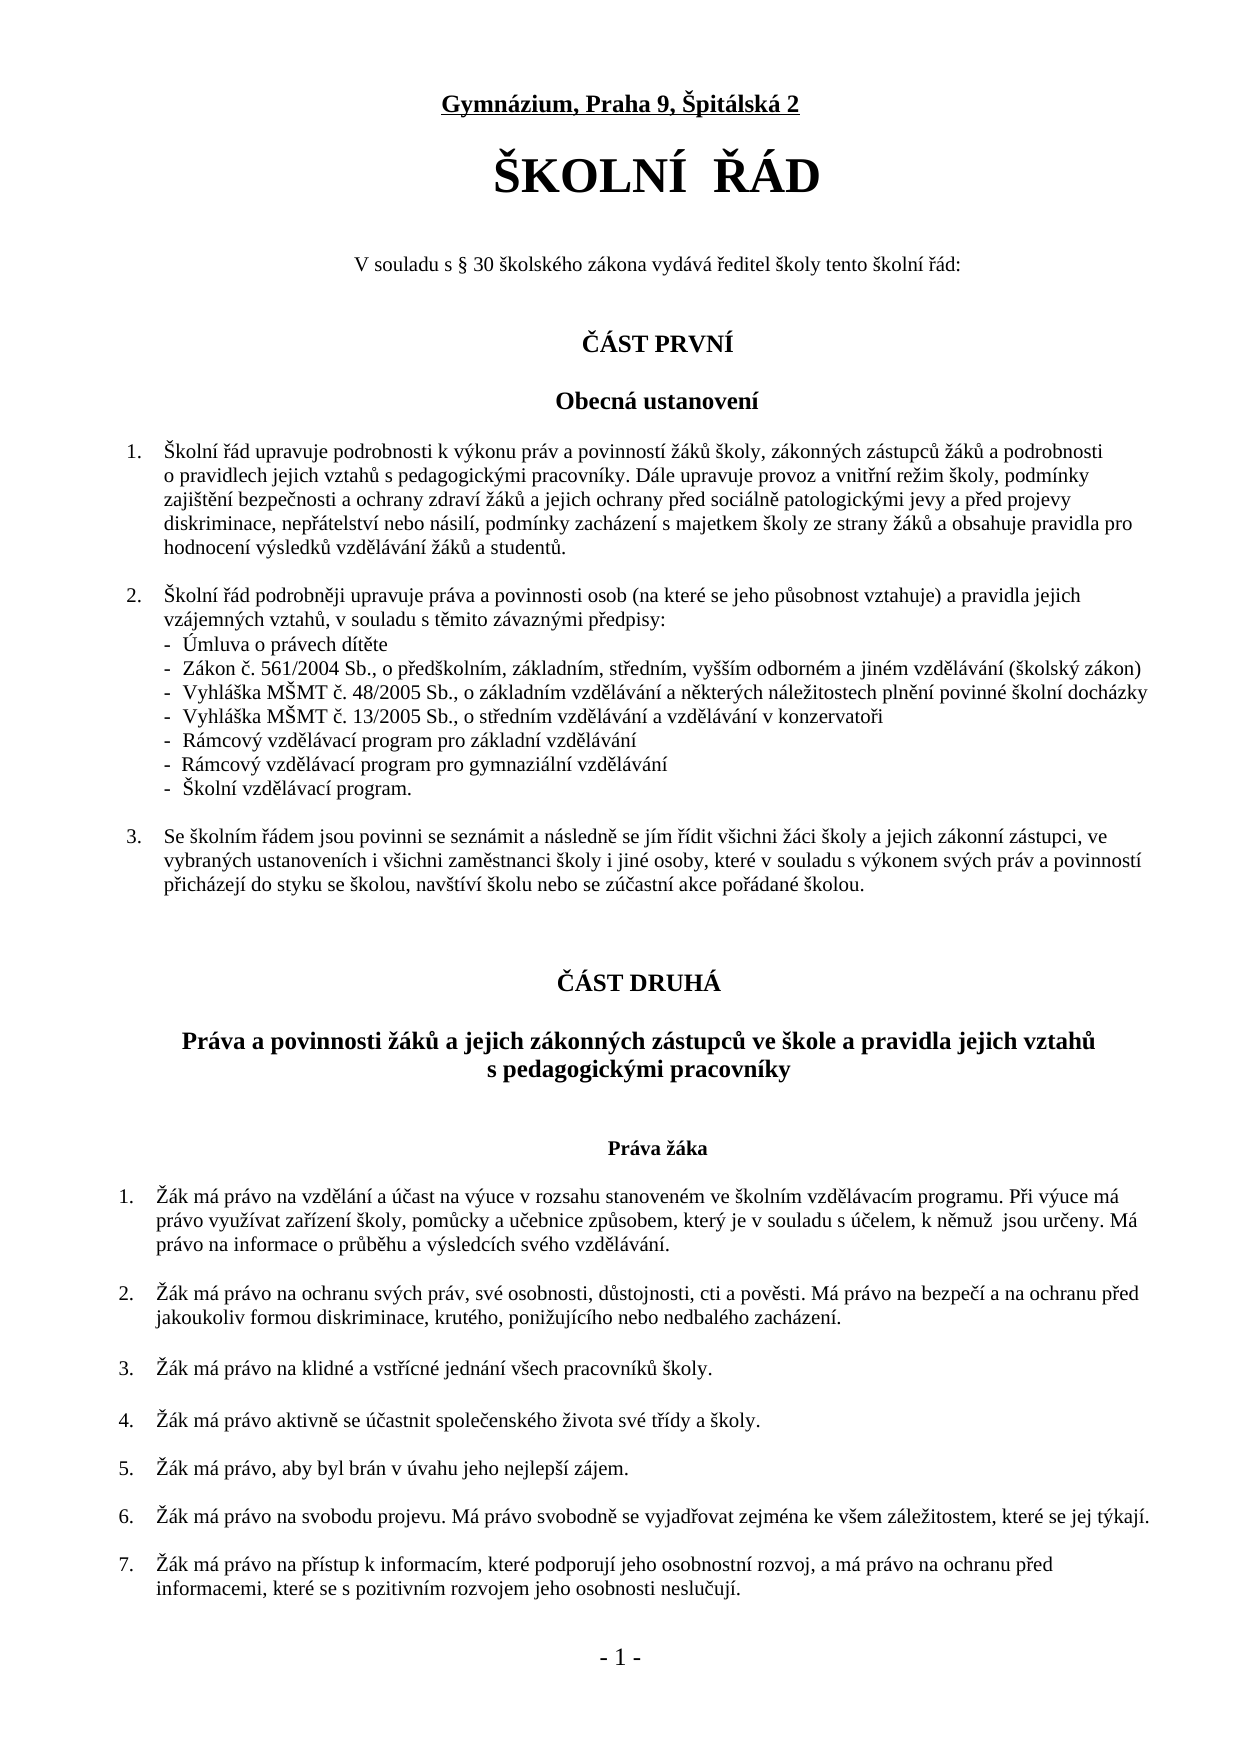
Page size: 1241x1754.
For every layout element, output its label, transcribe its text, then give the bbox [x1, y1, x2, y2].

list Žák má právo na svobodu projevu. Má právo svobodně se vyjadřovat zejména ke všem záležitostem, které se jej týkají. [118, 1504, 1152, 1528]
list Žák má právo na vzdělání a účast na výuce v rozsahu stanoveném ve školním vzdělávacím programu. Při výuce má právo využívat zařízení školy, pomůcky a učebnice způsobem, který je v souladu s účelem, k němuž jsou určeny. Má právo na informace o průběhu a výsledcích svého vzdělávání. [118, 1184, 1152, 1256]
list Žák má právo na přístup k informacím, které podporují jeho osobnostní rozvoj, a má právo na ochranu před informacemi, které se s pozitivním rozvojem jeho osobnosti neslučují. [118, 1552, 1152, 1600]
text 3. Se školním řádem jsou povinni se seznámit a následně se jím řídit všichni žáci školy a jejich zákonní zástupci, ve vybraných ustanoveních i všichni zaměstnanci školy i jiné osoby, které v souladu s výkonem svých práv a povinností přicházejí do styku se školou, navštíví školu nebo se zúčastní akce pořádané školou. [126, 824, 1152, 896]
list Žák má právo na klidné a vstřícné jednání všech pracovníků školy. [118, 1356, 1152, 1380]
text ČÁST PRVNÍ [90, 329, 1152, 357]
text - Vyhláška MŠMT č. 48/2005 Sb., o základním vzdělávání a některých náležitostech plnění povinné školní docházky [164, 679, 1152, 704]
text Obecná ustanovení [89, 386, 1152, 415]
text V souladu s § 30 školského zákona vydává ředitel školy tento školní řád: [90, 252, 1152, 276]
list Žák má právo aktivně se účastnit společenského života své třídy a školy. [118, 1408, 1152, 1432]
text Práva a povinnosti žáků a jejich zákonných zástupců ve škole a pravidla jejich vztahů s pedagogickými pracovníky [126, 1026, 1152, 1083]
list Žák má právo, aby byl brán v úvahu jeho nejlepší zájem. [118, 1456, 1152, 1480]
text - Vyhláška MŠMT č. 13/2005 Sb., o středním vzdělávání a vzdělávání v konzervatoři [164, 704, 1152, 728]
text ŠKOLNÍ ŘÁD [90, 146, 1152, 204]
text - Rámcový vzdělávací program pro gymnaziální vzdělávání [164, 752, 1152, 776]
text Gymnázium, Praha 9, Špitálská 2 [89, 89, 1152, 117]
text - Rámcový vzdělávací program pro základní vzdělávání [164, 728, 1152, 752]
list Školní řád upravuje podrobnosti k výkonu práv a povinností žáků školy, zákonných zástupců žáků a podrobnosti [126, 439, 1152, 463]
text 2. Školní řád podrobněji upravuje práva a povinnosti osob (na které se jeho působnost vztahuje) a pravidla jejich vzájemných vztahů, v souladu s těmito závaznými předpisy: [126, 583, 1152, 631]
list o pravidlech jejich vztahů s pedagogickými pracovníky. Dále upravuje provoz a vnitřní režim školy, podmínky zajištění bezpečnosti a ochrany zdraví žáků a jejich ochrany před sociálně patologickými jevy a před projevy diskriminace, nepřátelství nebo násilí, podmínky zacházení s majetkem školy ze strany žáků a obsahuje pravidla pro hodnocení výsledků vzdělávání žáků a studentů. [164, 463, 1152, 559]
text ČÁST DRUHÁ [126, 968, 1152, 997]
text - Školní vzdělávací program. [164, 776, 1152, 800]
text - Úmluva o právech dítěte [164, 631, 1152, 656]
text - Zákon č. 561/2004 Sb., o předškolním, základním, středním, vyšším odborném a jiném vzdělávání (školský zákon) [164, 656, 1152, 679]
list Práva žáka [164, 1136, 1152, 1160]
list Žák má právo na ochranu svých práv, své osobnosti, důstojnosti, cti a pověsti. Má právo na bezpečí a na ochranu před jakoukoliv formou diskriminace, krutého, ponižujícího nebo nedbalého zacházení. [118, 1281, 1152, 1329]
